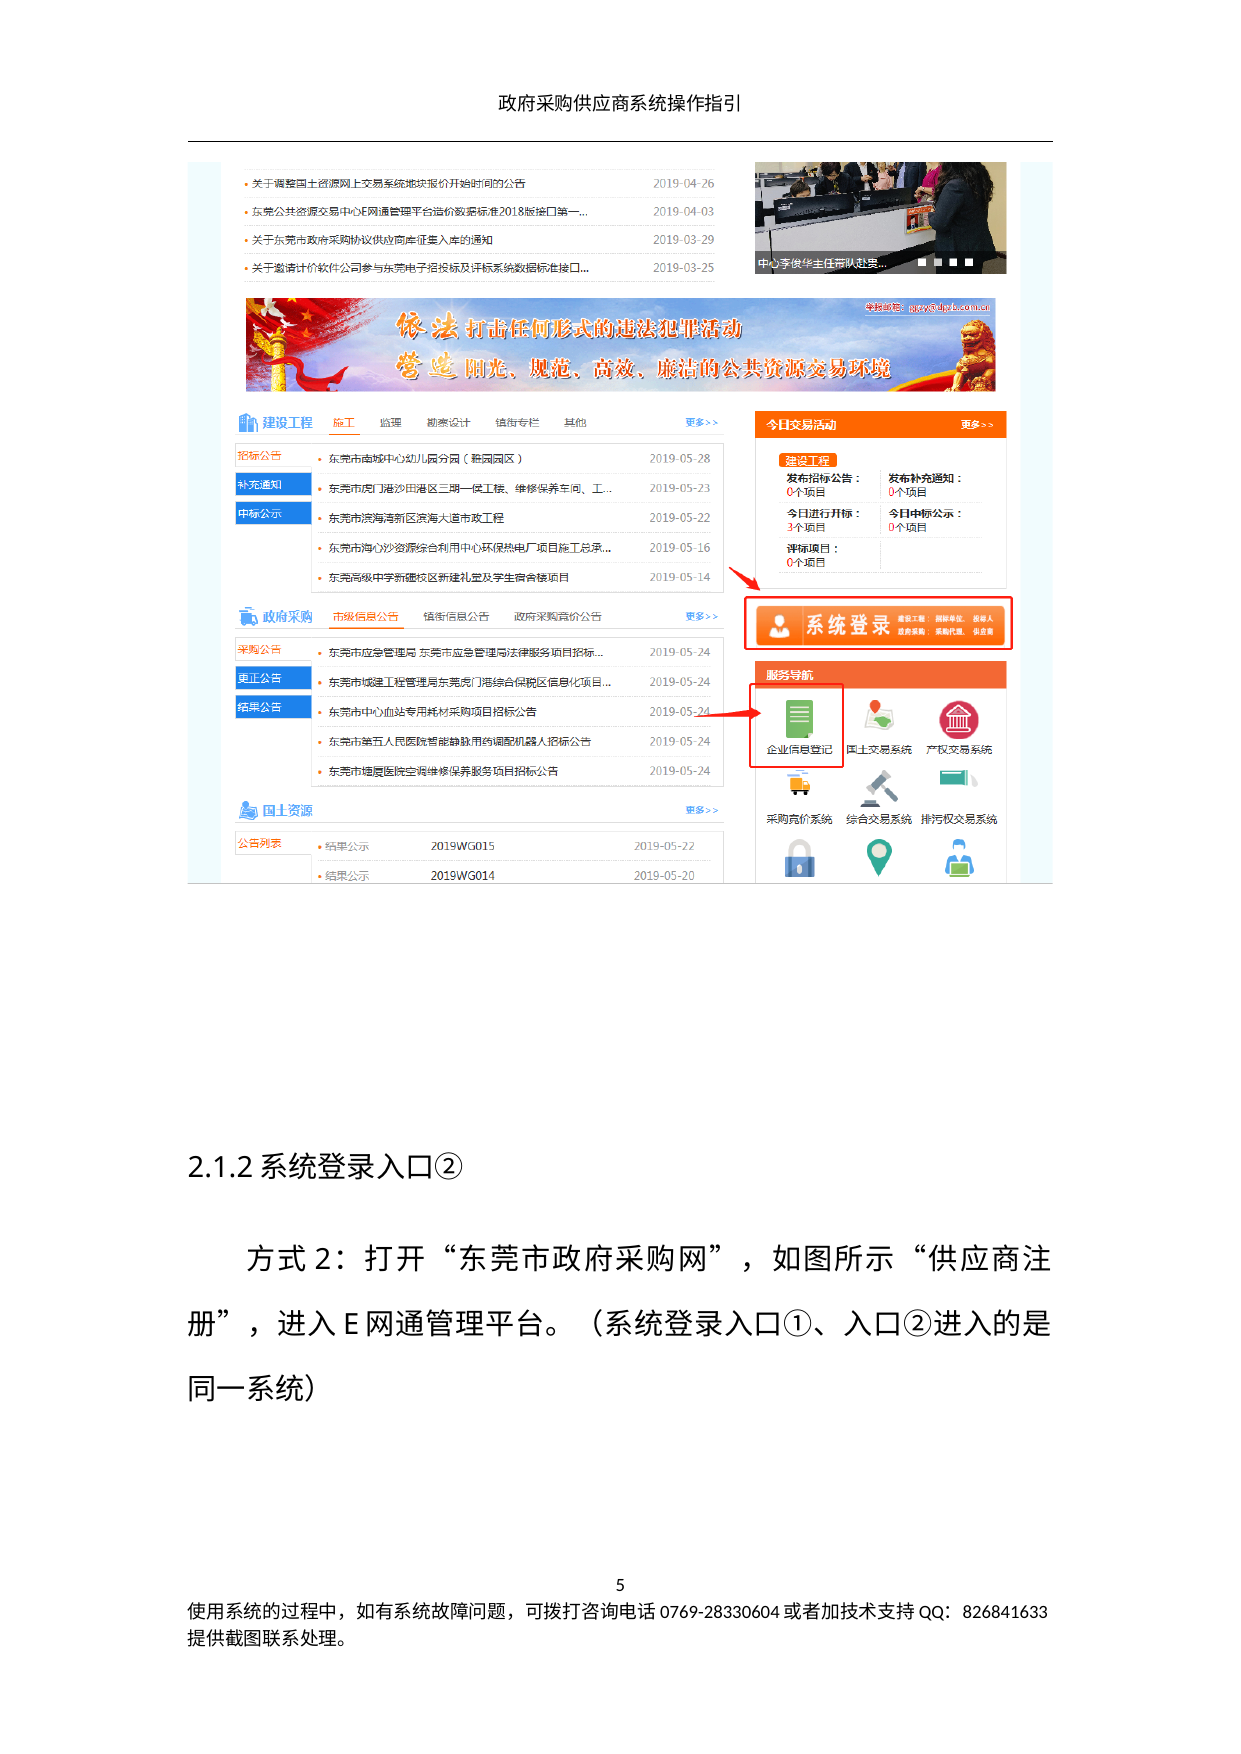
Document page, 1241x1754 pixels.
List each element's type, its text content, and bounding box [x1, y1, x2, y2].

text 方式2：打开“东莞市政府采购网”，如图所示“供应商注册”，进入E网通管理平台。（系统登录入口①、入口②进入的是同一系统） [187, 1224, 1053, 1419]
picture [187, 162, 1053, 885]
subtitle 2.1.2系统登录入口② [187, 1132, 1053, 1197]
